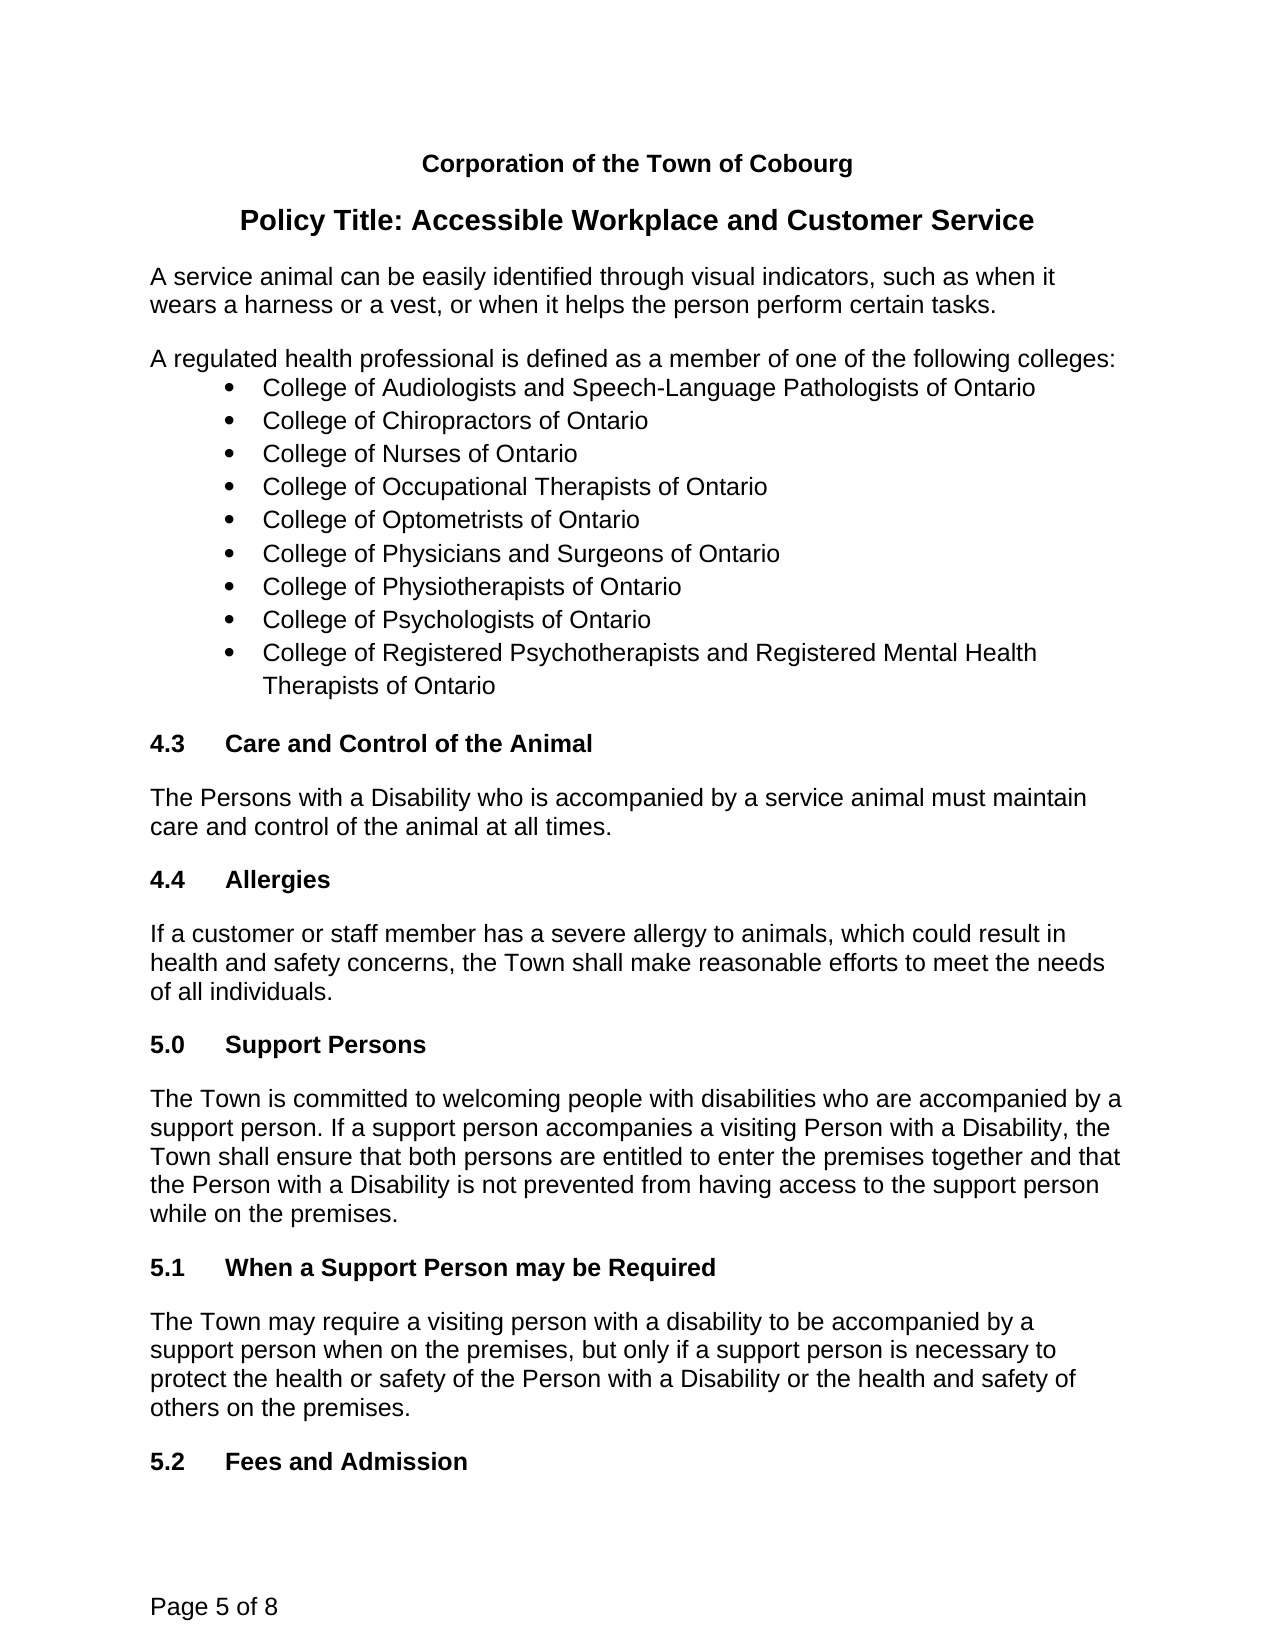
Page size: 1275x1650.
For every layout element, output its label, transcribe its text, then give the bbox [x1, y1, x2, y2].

text The Town may require a visiting person with a disability to be accompanied by a support person when on the premises, but only if a support person is necessary to protect the health or safety of the Person with a Disability or the health and safety of others on the premises. [150, 1307, 1125, 1422]
subtitle 4.3 Care and Control of the Animal [150, 729, 1125, 758]
list College of Physicians and Surgeons of Ontario [225, 539, 1125, 567]
list College of Psychologists of Ontario [225, 605, 1125, 634]
list College of Audiologists and Speech-Language Pathologists of Ontario [225, 373, 1125, 402]
subtitle 5.2 Fees and Admission [150, 1447, 1125, 1475]
subtitle 5.0 Support Persons [150, 1030, 1125, 1059]
list College of Physiotherapists of Ontario [225, 572, 1125, 601]
text If a customer or staff member has a severe allergy to animals, which could result in health and safety concerns, the Town shall make reasonable efforts to meet the needs of all individuals. [150, 919, 1125, 1005]
subtitle 5.1 When a Support Person may be Required [150, 1253, 1125, 1282]
subtitle 4.4 Allergies [150, 865, 1125, 894]
text The Persons with a Disability who is accompanied by a service animal must maintain care and control of the animal at all times. [150, 783, 1125, 840]
text A service animal can be easily identified through visual indicators, such as when it wears a harness or a vest, or when it helps the person perform certain tasks. [150, 262, 1125, 319]
list College of Optometrists of Ontario [225, 506, 1125, 534]
list College of Registered Psychotherapists and Registered Mental Health Therapists of Ontario [225, 638, 1125, 700]
list College of Chiropractors of Ontario [225, 406, 1125, 435]
text The Town is committed to welcoming people with disabilities who are accompanied by a support person. If a support person accompanies a visiting Person with a Disability, the Town shall ensure that both persons are entitled to enter the premises together and that the Person with a Disability is not prevented from having access to the support person while on the premises. [150, 1084, 1125, 1228]
list College of Occupational Therapists of Ontario [225, 472, 1125, 501]
list College of Nurses of Ontario [225, 439, 1125, 468]
text A regulated health professional is defined as a member of one of the following colleges: [150, 344, 1125, 373]
